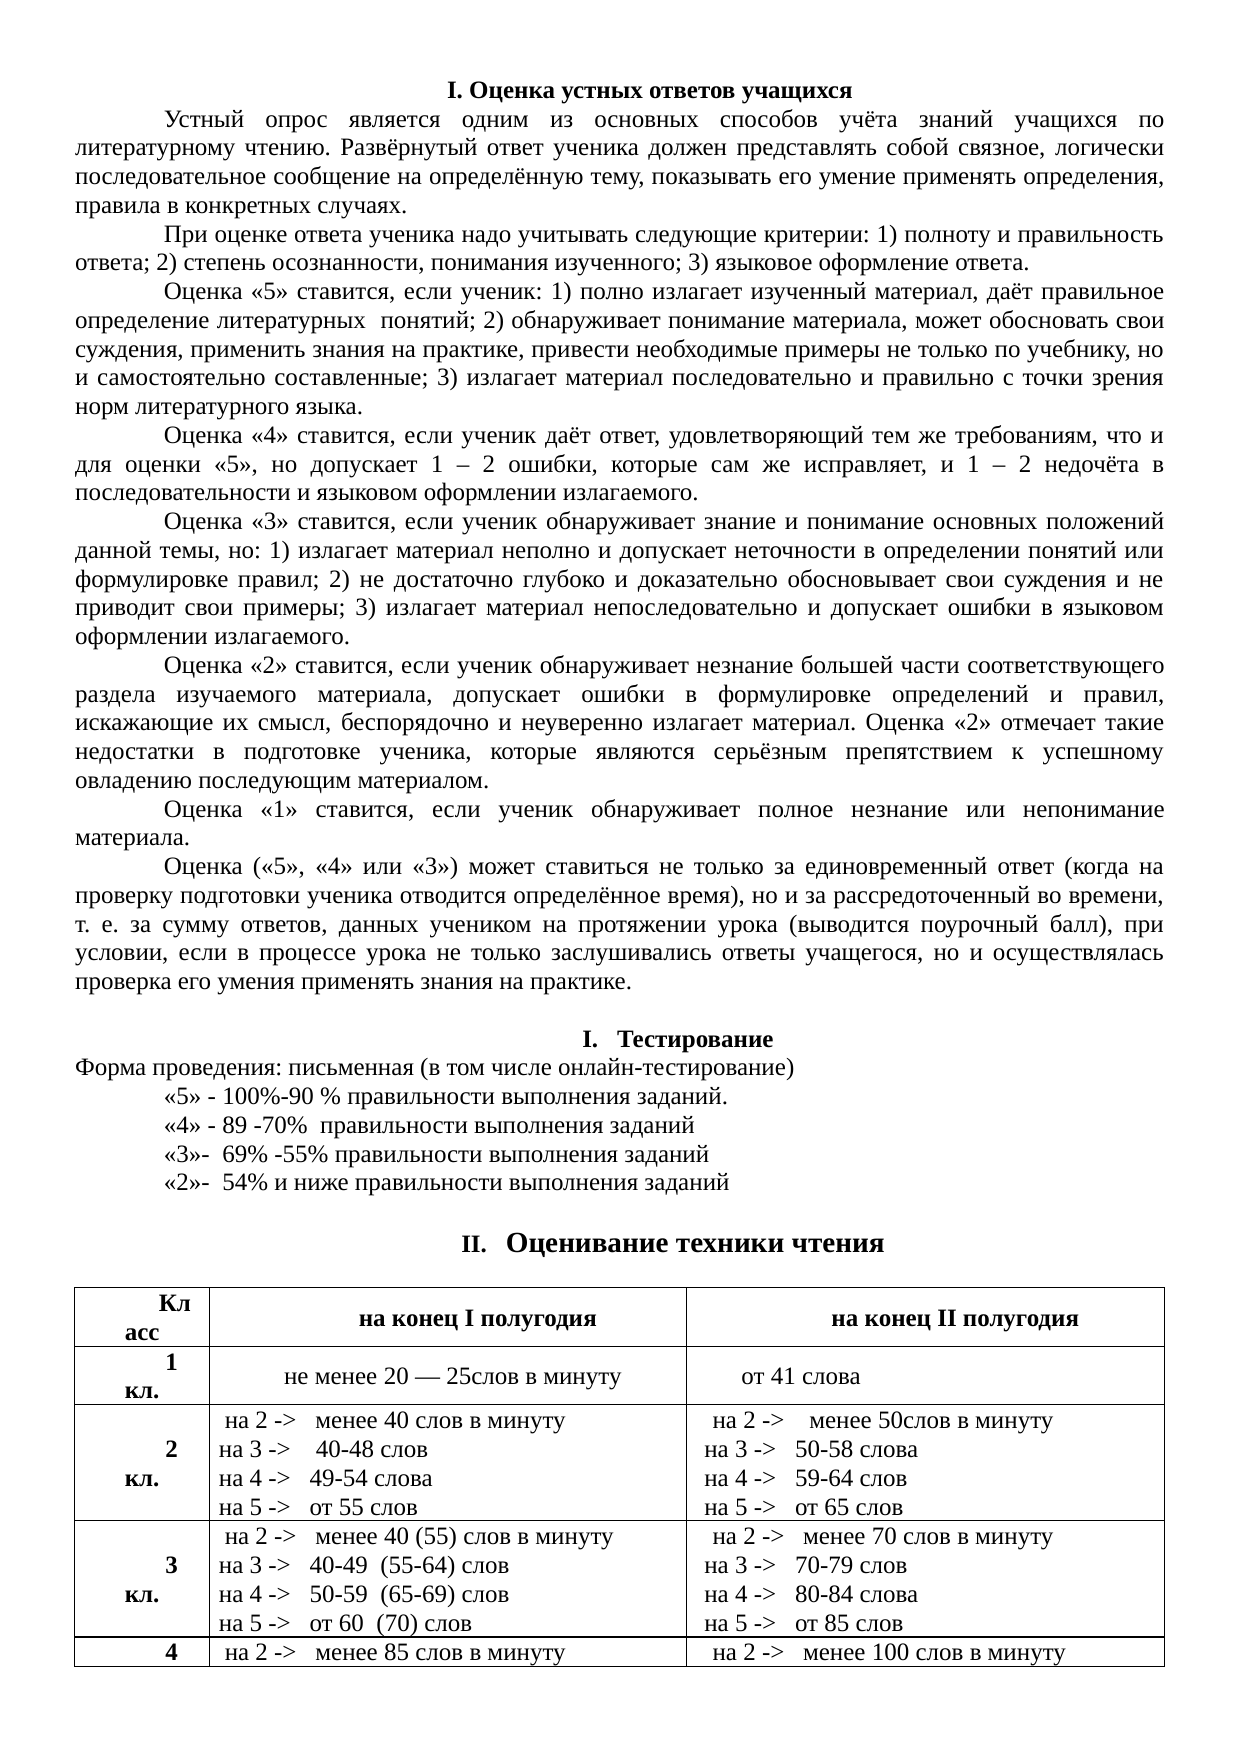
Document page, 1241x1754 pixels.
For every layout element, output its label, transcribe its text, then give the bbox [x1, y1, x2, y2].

table_cell на 2 -> менее 50слов в минуту на 3 -> 50-58 слова на 4 -> 59-64 слов на 5 -> от 65 слов [687, 1405, 1164, 1520]
table_cell от 41 слова [687, 1347, 1164, 1404]
table_cell 4 кл. [75, 1638, 209, 1666]
text «3»- 69% -55% правильности выполнения заданий [75, 1139, 1165, 1167]
text Оценка «1» ставится, если ученик обнаруживает полное незнание или непонимание материала. [75, 794, 1165, 851]
table_header Класс [75, 1288, 209, 1346]
text Оценка «5» ставится, если ученик: 1) полно излагает изученный материал, даёт правильное определение литературных понятий; 2) обнаруживает понимание материала, может обосновать свои суждения, применить знания на практике, привести необходимые примеры не только по учебнику, но и самостоятельно составленные; 3) излагает материал последовательно и правильно с точки зрения норм литературного языка. [75, 276, 1165, 420]
table_cell не менее 20 — 25слов в минуту [210, 1347, 686, 1404]
text Оценка «2» ставится, если ученик обнаруживает незнание большей части соответствующего раздела изучаемого материала, допускает ошибки в формулировке определений и правил, искажающие их смысл, беспорядочно и неуверенно излагает материал. Оценка «2» отмечает такие недостатки в подготовке ученика, которые являются серьёзным препятствием к успешному овладению последующим материалом. [75, 650, 1165, 794]
list Форма проведения: письменная (в том числе онлайн-тестирование) [75, 1052, 1165, 1081]
list Оценивание техники чтения [206, 1225, 1165, 1258]
table_cell на 2 -> менее 70 слов в минуту на 3 -> 70-79 слов на 4 -> 80-84 слова на 5 -> от 85 слов [687, 1521, 1164, 1636]
text «5» - 100%-90 % правильности выполнения заданий. [75, 1081, 1165, 1110]
text Устный опрос является одним из основных способов учёта знаний учащихся по литературному чтению. Развёрнутый ответ ученика должен представлять собой связное, логически последовательное сообщение на определённую тему, показывать его умение применять определения, правила в конкретных случаях. [75, 104, 1165, 219]
text Оценка «3» ставится, если ученик обнаруживает знание и понимание основных положений данной темы, но: 1) излагает материал неполно и допускает неточности в определении понятий или формулировке правил; 2) не достаточно глубоко и доказательно обосновывает свои суждения и не приводит свои примеры; 3) излагает материал непоследовательно и допускает ошибки в языковом оформлении излагаемого. [75, 506, 1165, 650]
table_cell на 2 -> менее 40 (55) слов в минуту на 3 -> 40-49 (55-64) слов на 4 -> 50-59 (65-69) слов на 5 -> от 60 (70) слов [210, 1521, 686, 1636]
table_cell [687, 1638, 1164, 1666]
table_cell 1 кл. [75, 1347, 209, 1404]
table_cell на 2 -> менее 40 слов в минуту на 3 -> 40-48 слов на 4 -> 49-54 слова на 5 -> от 55 слов [210, 1405, 686, 1520]
text Оценка («5», «4» или «3») может ставиться не только за единовременный ответ (когда на проверку подготовки ученика отводится определённое время), но и за рассредоточенный во времени, т. е. за сумму ответов, данных учеником на протяжении урока (выводится поурочный балл), при условии, если в процессе урока не только заслушивались ответы учащегося, но и осуществлялась проверка его умения применять знания на практике. [75, 851, 1165, 995]
text I. Оценка устных ответов учащихся [75, 75, 1165, 104]
table_cell 2 кл. [75, 1405, 209, 1520]
text Оценка «4» ставится, если ученик даёт ответ, удовлетворяющий тем же требованиям, что и для оценки «5», но допускает 1 – 2 ошибки, которые сам же исправляет, и 1 – 2 недочёта в последовательности и языковом оформлении излагаемого. [75, 420, 1165, 506]
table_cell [210, 1638, 686, 1666]
table_header на конец II полугодия [687, 1288, 1164, 1346]
table_header на конец I полугодия [210, 1288, 686, 1346]
table_cell 3 кл. [75, 1521, 209, 1636]
text При оценке ответа ученика надо учитывать следующие критерии: 1) полноту и правильность ответа; 2) степень осознанности, понимания изученного; 3) языковое оформление ответа. [75, 219, 1165, 276]
text «2»- 54% и ниже правильности выполнения заданий [75, 1167, 1165, 1196]
text «4» - 89 -70% правильности выполнения заданий [75, 1110, 1165, 1139]
list Тестирование [206, 1024, 1165, 1052]
